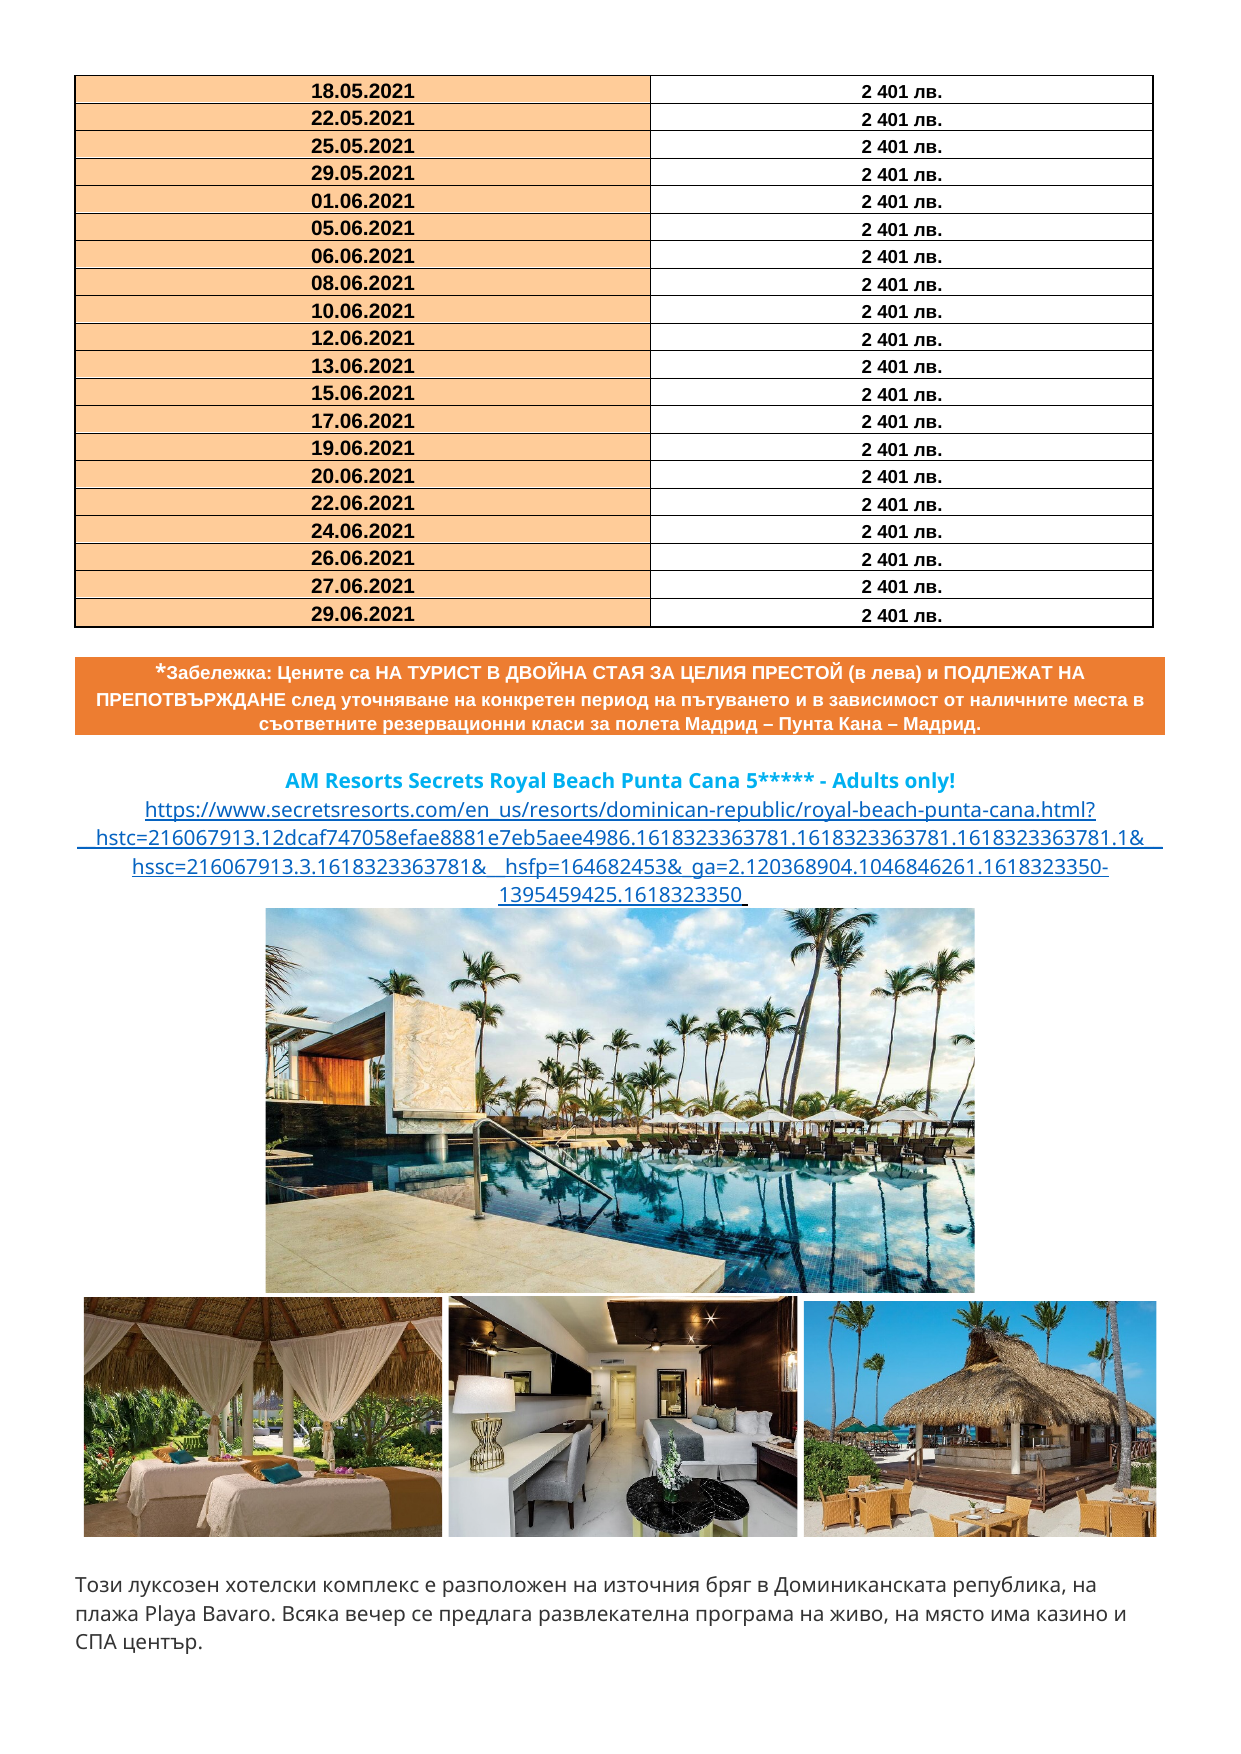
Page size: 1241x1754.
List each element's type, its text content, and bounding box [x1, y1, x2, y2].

table_cell 15.06.2021 [76, 379, 650, 405]
table_cell 29.05.2021 [76, 159, 650, 185]
table_cell 2 401 лв. [651, 186, 1152, 212]
table_cell 2 401 лв. [651, 296, 1152, 322]
table_cell 2 401 лв. [651, 461, 1152, 487]
table_cell 2 401 лв. [651, 544, 1152, 570]
table_cell 2 401 лв. [651, 104, 1152, 130]
table_cell 2 401 лв. [651, 131, 1152, 157]
table_cell 2 401 лв. [651, 434, 1152, 460]
table_cell 01.06.2021 [76, 186, 650, 212]
picture [83, 1297, 443, 1537]
table_cell 20.06.2021 [76, 461, 650, 487]
table_cell 2 401 лв. [651, 241, 1152, 267]
table_cell 22.06.2021 [76, 489, 650, 515]
table_cell 2 401 лв. [651, 489, 1152, 515]
table_cell 26.06.2021 [76, 544, 650, 570]
table_cell 2 401 лв. [651, 351, 1152, 377]
table_cell 25.05.2021 [76, 131, 650, 157]
picture [448, 1296, 798, 1537]
table_cell 2 401 лв. [651, 379, 1152, 405]
table_cell 22.05.2021 [76, 104, 650, 130]
table_cell 2 401 лв. [651, 159, 1152, 185]
table_cell 2 401 лв. [651, 76, 1152, 102]
table_cell 05.06.2021 [76, 214, 650, 240]
table_cell 08.06.2021 [76, 269, 650, 295]
table_cell 12.06.2021 [76, 324, 650, 350]
subtitle https://www.secretsresorts.com/en_us/resorts/dominican-republic/royal-beach-punta-cana.html?__hstc=216067913.12dcaf747058efae8881e7eb5aee4986.1618323363781.1618323363781.1618323363781.1&__hssc=216067913.3.1618323363781&__hsfp=164682453&_ga=2.120368904.1046846261.1618323350-1395459425.1618323350 [75, 795, 1165, 909]
table_cell 2 401 лв. [651, 324, 1152, 350]
table_cell 29.06.2021 [76, 599, 650, 626]
table_cell 2 401 лв. [651, 599, 1152, 626]
text Този луксозен хотелски комплекс е разположен на източния бряг в Доминиканската република, на плажа Playa Bavaro. Всяка вечер се предлага развлекателна програма на живо, на място има казино и СПА център. [75, 1571, 1165, 1656]
table_cell 10.06.2021 [76, 296, 650, 322]
table_cell 27.06.2021 [76, 571, 650, 597]
table_cell 2 401 лв. [651, 269, 1152, 295]
table_cell 19.06.2021 [76, 434, 650, 460]
table_cell 18.05.2021 [76, 76, 650, 102]
picture [265, 908, 975, 1293]
table_cell 2 401 лв. [651, 214, 1152, 240]
table_cell 06.06.2021 [76, 241, 650, 267]
table_cell 17.06.2021 [76, 406, 650, 432]
text *Забележка: Цените са НА ТУРИСТ В ДВОЙНА СТАЯ ЗА ЦЕЛИЯ ПРЕСТОЙ (в лева) и ПОДЛЕЖАТ НА ПРЕПОТВЪРЖДАНЕ след уточняване на конкретен период на пътуването и в зависимост от наличните места в съответните резервационни класи за полета Мадрид – Пунта Кана – Мадрид. [75, 657, 1165, 735]
table_cell 2 401 лв. [651, 516, 1152, 542]
picture [803, 1301, 1157, 1537]
table_cell 13.06.2021 [76, 351, 650, 377]
table_cell 2 401 лв. [651, 406, 1152, 432]
table_cell 24.06.2021 [76, 516, 650, 542]
table_cell 2 401 лв. [651, 571, 1152, 597]
subtitle AM Resorts Secrets Royal Beach Punta Cana 5***** - Adults only! [75, 766, 1165, 795]
